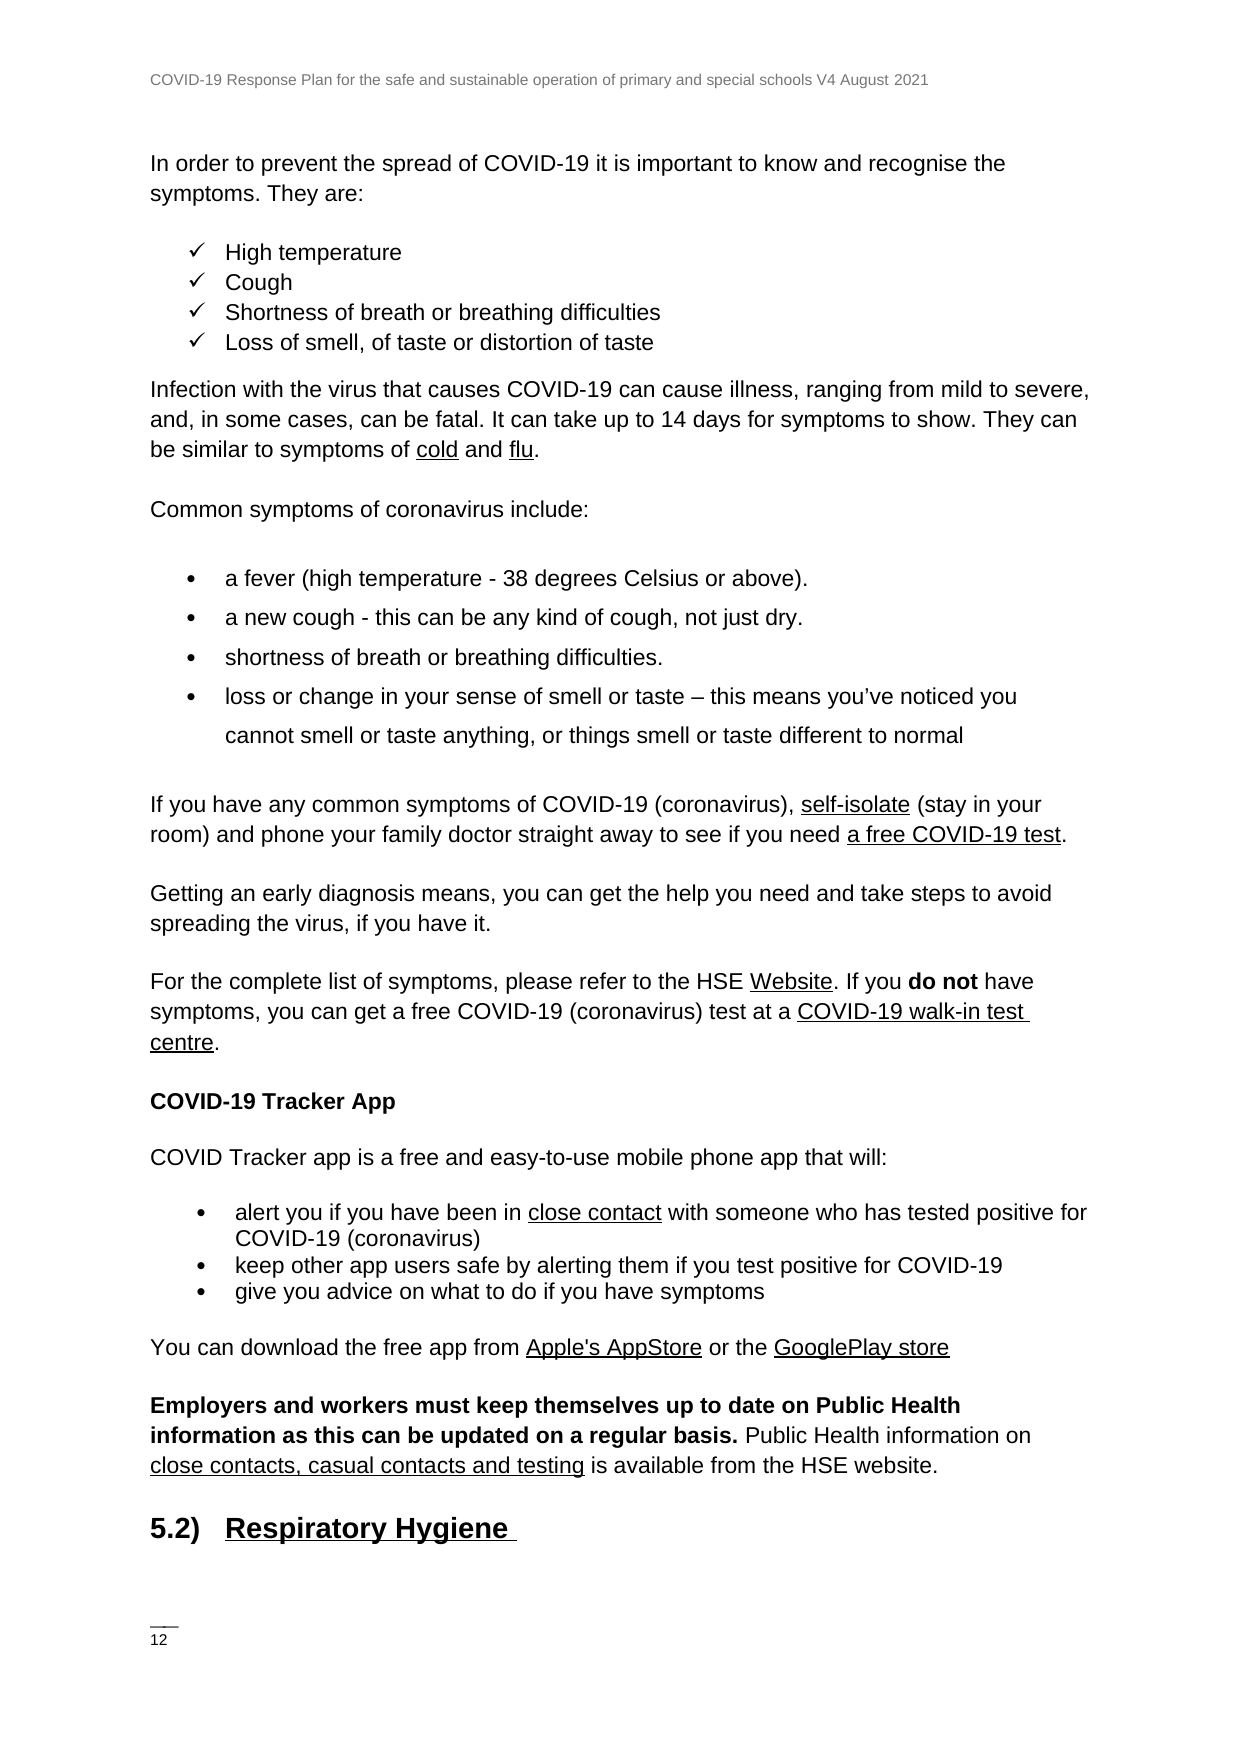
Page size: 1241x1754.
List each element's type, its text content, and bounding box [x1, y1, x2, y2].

text COVID Tracker app is a free and easy-to-use mobile phone app that will: [150, 1143, 1090, 1170]
list shortness of breath or breathing difficulties. [187, 643, 1090, 670]
text If you have any common symptoms of COVID-19 (coronavirus), self-isolate (stay in your room) and phone your family doctor straight away to see if you need a free COVID-19 test. [150, 791, 1090, 848]
text You can download the free app from Apple's AppStore or the GooglePlay store [150, 1333, 1090, 1360]
list loss or change in your sense of smell or taste – this means you’ve noticed you cannot smell or taste anything, or things smell or taste different to normal [187, 683, 1090, 749]
text Getting an early diagnosis means, you can get the help you need and take steps to avoid spreading the virus, if you have it. [150, 879, 1090, 936]
list give you advice on what to do if you have symptoms [197, 1278, 1090, 1304]
list keep other app users safe by alerting them if you test positive for COVID-19 [197, 1252, 1090, 1278]
list Cough [187, 269, 1090, 295]
list Respiratory Hygiene [150, 1511, 1090, 1544]
text For the complete list of symptoms, please refer to the HSE Website. If you do not have symptoms, you can get a free COVID-19 (coronavirus) test at a COVID-19 walk-in test centre. [150, 968, 1090, 1055]
text Employers and workers must keep themselves up to date on Public Health information as this can be updated on a regular basis. Public Health information on close contacts, casual contacts and testing is available from the HSE website. [150, 1392, 1090, 1479]
list a new cough - this can be any kind of cough, not just dry. [187, 604, 1090, 630]
text COVID-19 Tracker App [150, 1088, 1090, 1114]
list alert you if you have been in close contact with someone who has tested positive for COVID-19 (coronavirus) [197, 1199, 1090, 1252]
list Shortness of breath or breathing difficulties [187, 299, 1090, 325]
list High temperature [187, 238, 1090, 265]
text Common symptoms of coronavirus include: [150, 496, 1090, 522]
text In order to prevent the spread of COVID-19 it is important to know and recognise the symptoms. They are: [150, 150, 1090, 207]
list a fever (high temperature - 38 degrees Celsius or above). [187, 564, 1090, 591]
list Loss of smell, of taste or distortion of taste [187, 329, 1090, 356]
text Infection with the virus that causes COVID-19 can cause illness, ranging from mild to severe, and, in some cases, can be fatal. It can take up to 14 days for symptoms to show. They can be similar to symptoms of cold and flu. [150, 376, 1090, 463]
